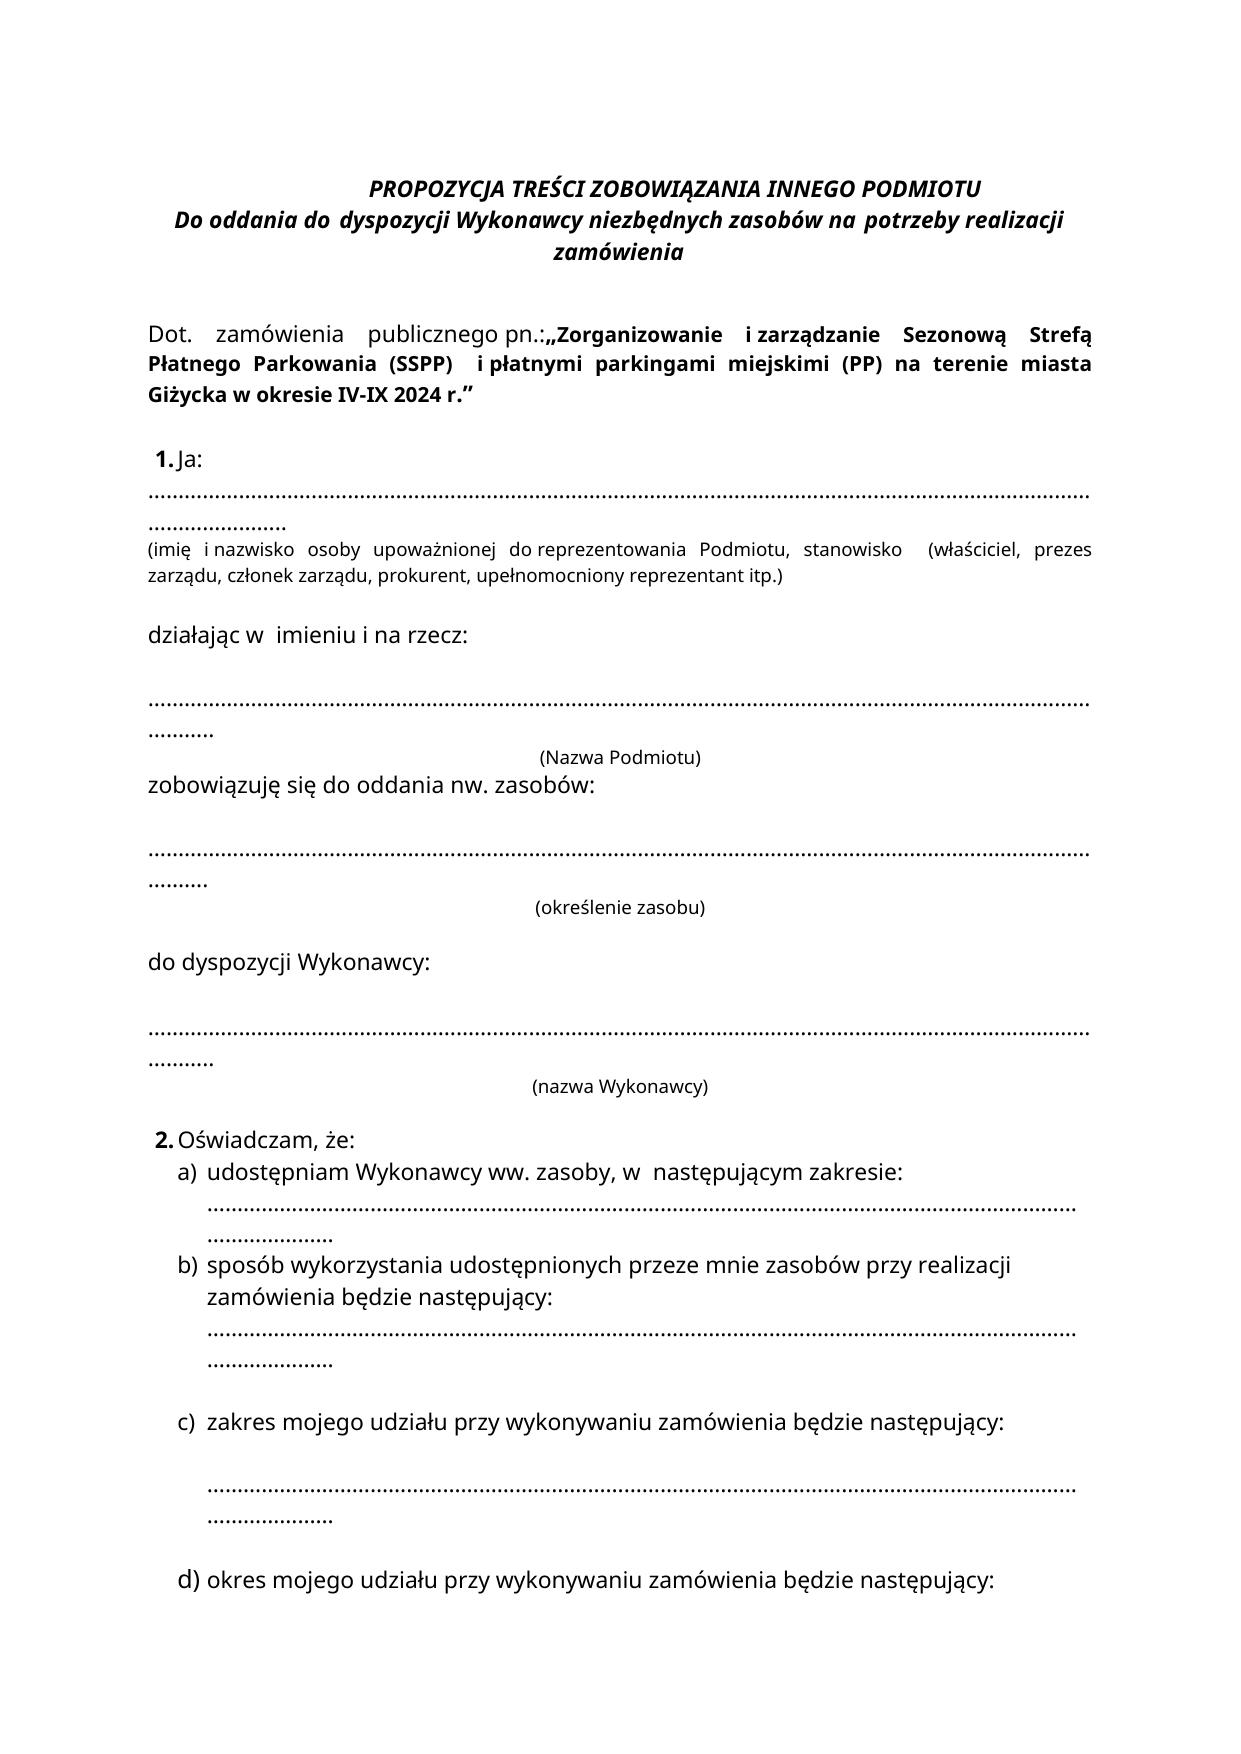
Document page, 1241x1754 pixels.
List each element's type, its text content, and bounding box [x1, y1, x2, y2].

text do dyspozycji Wykonawcy: [148, 946, 1093, 977]
text działając w imieniu i na rzecz: [148, 619, 1093, 650]
list sposób wykorzystania udostępnionych przeze mnie zasobów przy realizacji zamówienia będzie następujący: [177, 1249, 1093, 1312]
text (Nazwa Podmiotu) [148, 744, 1093, 769]
list zakres mojego udziału przy wykonywaniu zamówienia będzie następujący: [177, 1406, 1093, 1437]
text PROPOZYCJA TREŚCI ZOBOWIĄZANIA INNEGO PODMIOTU [260, 173, 1093, 204]
text ………………………………………………………………………………………………………………………………………………… [207, 1312, 1093, 1374]
text Dot. zamówienia publicznego pn.:„Zorganizowanie i zarządzanie Sezonową Strefą Płatnego Parkowania (SSPP) i płatnymi parkingami miejskimi (PP) na terenie miasta Giżycka w okresie IV-IX 2024 r.” [148, 318, 1093, 409]
list Ja: [154, 443, 1093, 474]
list okres mojego udziału przy wykonywaniu zamówienia będzie następujący: [177, 1562, 1093, 1596]
text ………………………………………………………………………………………………………………………………………………….. [148, 681, 1093, 744]
text …………………………………………………………………………………………………………………………………………………. [148, 832, 1093, 894]
text (nazwa Wykonawcy) [148, 1073, 1093, 1099]
text (określenie zasobu) [148, 894, 1093, 920]
text …………………………………………………………………………………………………………………………………………………………….. [148, 474, 1093, 537]
list udostępniam Wykonawcy ww. zasoby, w następującym zakresie: [177, 1156, 1093, 1187]
text (imię i nazwisko osoby upoważnionej do reprezentowania Podmiotu, stanowisko (właściciel, prezes zarządu, członek zarządu, prokurent, upełnomocniony reprezentant itp.) [148, 537, 1093, 588]
text ………………………………………………………………………………………………………………………………………………… [207, 1187, 1093, 1249]
text ………………………………………………………………………………………………………………………………………………… [207, 1468, 1093, 1531]
text ………………………………………………………………………………………………………………………………………………….. [148, 1011, 1093, 1073]
list Oświadczam, że: [154, 1124, 1093, 1156]
text Do oddania do dyspozycji Wykonawcy niezbędnych zasobów na potrzeby realizacji zamówienia [148, 204, 1093, 267]
text zobowiązuję się do oddania nw. zasobów: [148, 769, 1093, 801]
